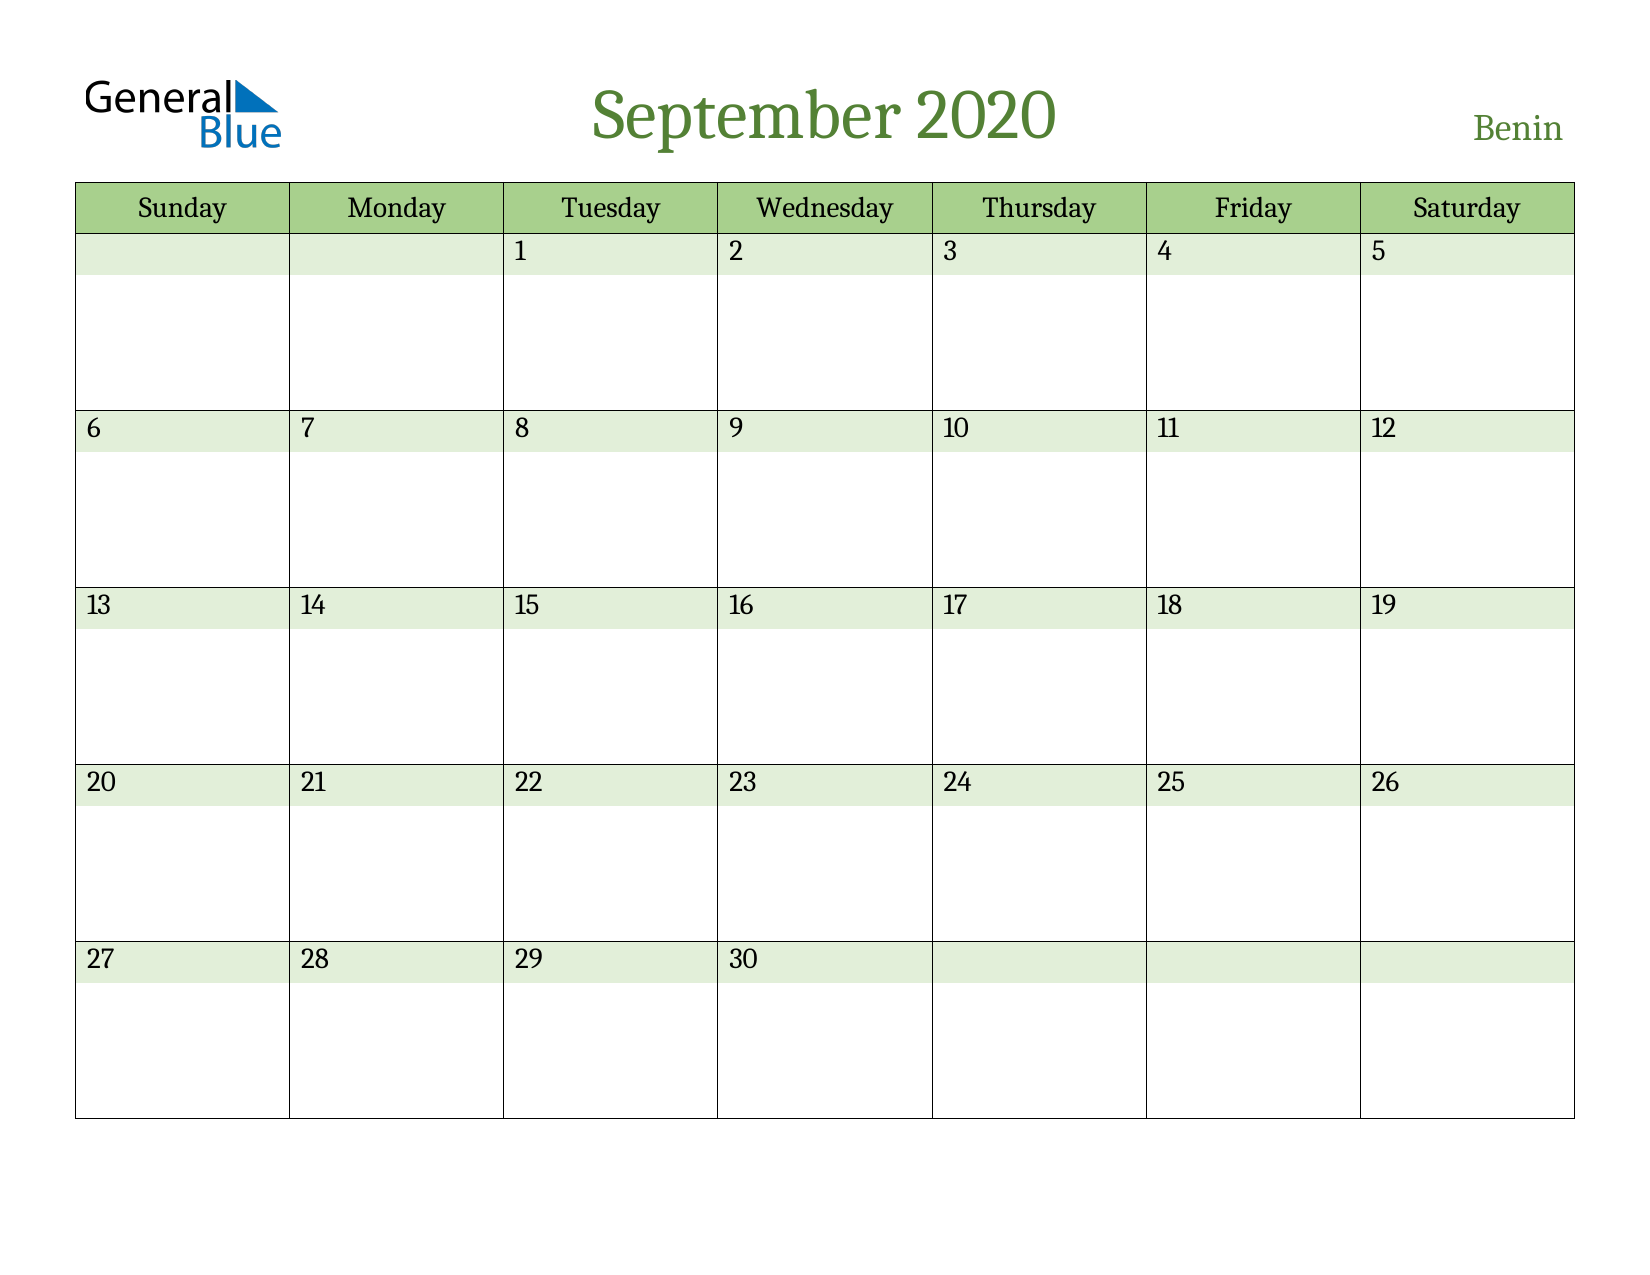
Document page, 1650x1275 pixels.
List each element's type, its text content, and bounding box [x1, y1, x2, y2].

table_cell [290, 275, 503, 410]
table_cell 30 [718, 942, 932, 983]
table_cell 21 [290, 765, 503, 806]
table_cell [1361, 942, 1574, 983]
table_cell 1 [504, 234, 717, 275]
table_cell 8 [504, 411, 717, 452]
table_cell 15 [504, 588, 717, 629]
table_cell [504, 629, 717, 764]
table_cell [1147, 452, 1360, 587]
table_cell [1361, 806, 1574, 941]
table_cell Friday [1147, 183, 1360, 233]
table_cell 29 [504, 942, 717, 983]
table_cell [504, 275, 717, 410]
table_cell 26 [1361, 765, 1574, 806]
table_cell 9 [718, 411, 932, 452]
table_header [76, 75, 503, 182]
table_cell [76, 452, 289, 587]
table_cell Thursday [933, 183, 1146, 233]
table_cell 4 [1147, 234, 1360, 275]
table_cell [290, 452, 503, 587]
table_cell [1147, 275, 1360, 410]
table_cell [290, 629, 503, 764]
table_cell [1147, 806, 1360, 941]
table_cell 13 [76, 588, 289, 629]
table_cell [933, 983, 1146, 1118]
table_cell [504, 452, 717, 587]
table_cell [933, 275, 1146, 410]
table_cell 7 [290, 411, 503, 452]
table_cell [1147, 983, 1360, 1118]
table_cell 17 [933, 588, 1146, 629]
table_cell [76, 629, 289, 764]
table_cell [290, 806, 503, 941]
table_cell [290, 234, 503, 275]
table_cell 10 [933, 411, 1146, 452]
table_cell [1147, 942, 1360, 983]
table_cell 22 [504, 765, 717, 806]
table_cell [1361, 629, 1574, 764]
table_header Benin [1146, 75, 1574, 182]
table_cell [1147, 629, 1360, 764]
table_cell [76, 806, 289, 941]
table_cell [718, 275, 932, 410]
table_cell 16 [718, 588, 932, 629]
table_cell 14 [290, 588, 503, 629]
table_cell [290, 983, 503, 1118]
table_cell 11 [1147, 411, 1360, 452]
table_cell [933, 942, 1146, 983]
table_cell [504, 806, 717, 941]
table_cell [76, 983, 289, 1118]
table_cell 20 [76, 765, 289, 806]
table_cell Sunday [76, 183, 289, 233]
table_cell [933, 452, 1146, 587]
table_cell 24 [933, 765, 1146, 806]
table_cell 5 [1361, 234, 1574, 275]
table_cell 19 [1361, 588, 1574, 629]
table_cell Wednesday [718, 183, 932, 233]
table_cell [718, 452, 932, 587]
table_cell [76, 275, 289, 410]
table_cell 2 [718, 234, 932, 275]
table_cell 28 [290, 942, 503, 983]
table_cell [76, 234, 289, 275]
table_cell 12 [1361, 411, 1574, 452]
table_cell 18 [1147, 588, 1360, 629]
table_cell [933, 806, 1146, 941]
table_cell Tuesday [504, 183, 717, 233]
table_cell [1361, 452, 1574, 587]
table_cell [718, 806, 932, 941]
table_cell Saturday [1361, 183, 1574, 233]
table_cell 27 [76, 942, 289, 983]
table_cell [1361, 983, 1574, 1118]
table_cell 6 [76, 411, 289, 452]
table_header September 2020 [504, 75, 1146, 182]
table_cell [933, 629, 1146, 764]
table_cell 23 [718, 765, 932, 806]
table_cell [718, 983, 932, 1118]
table_cell 3 [933, 234, 1146, 275]
table_cell Monday [290, 183, 503, 233]
table_cell [504, 983, 717, 1118]
table_cell [718, 629, 932, 764]
table_cell 25 [1147, 765, 1360, 806]
table_cell [1361, 275, 1574, 410]
picture [86, 80, 281, 148]
